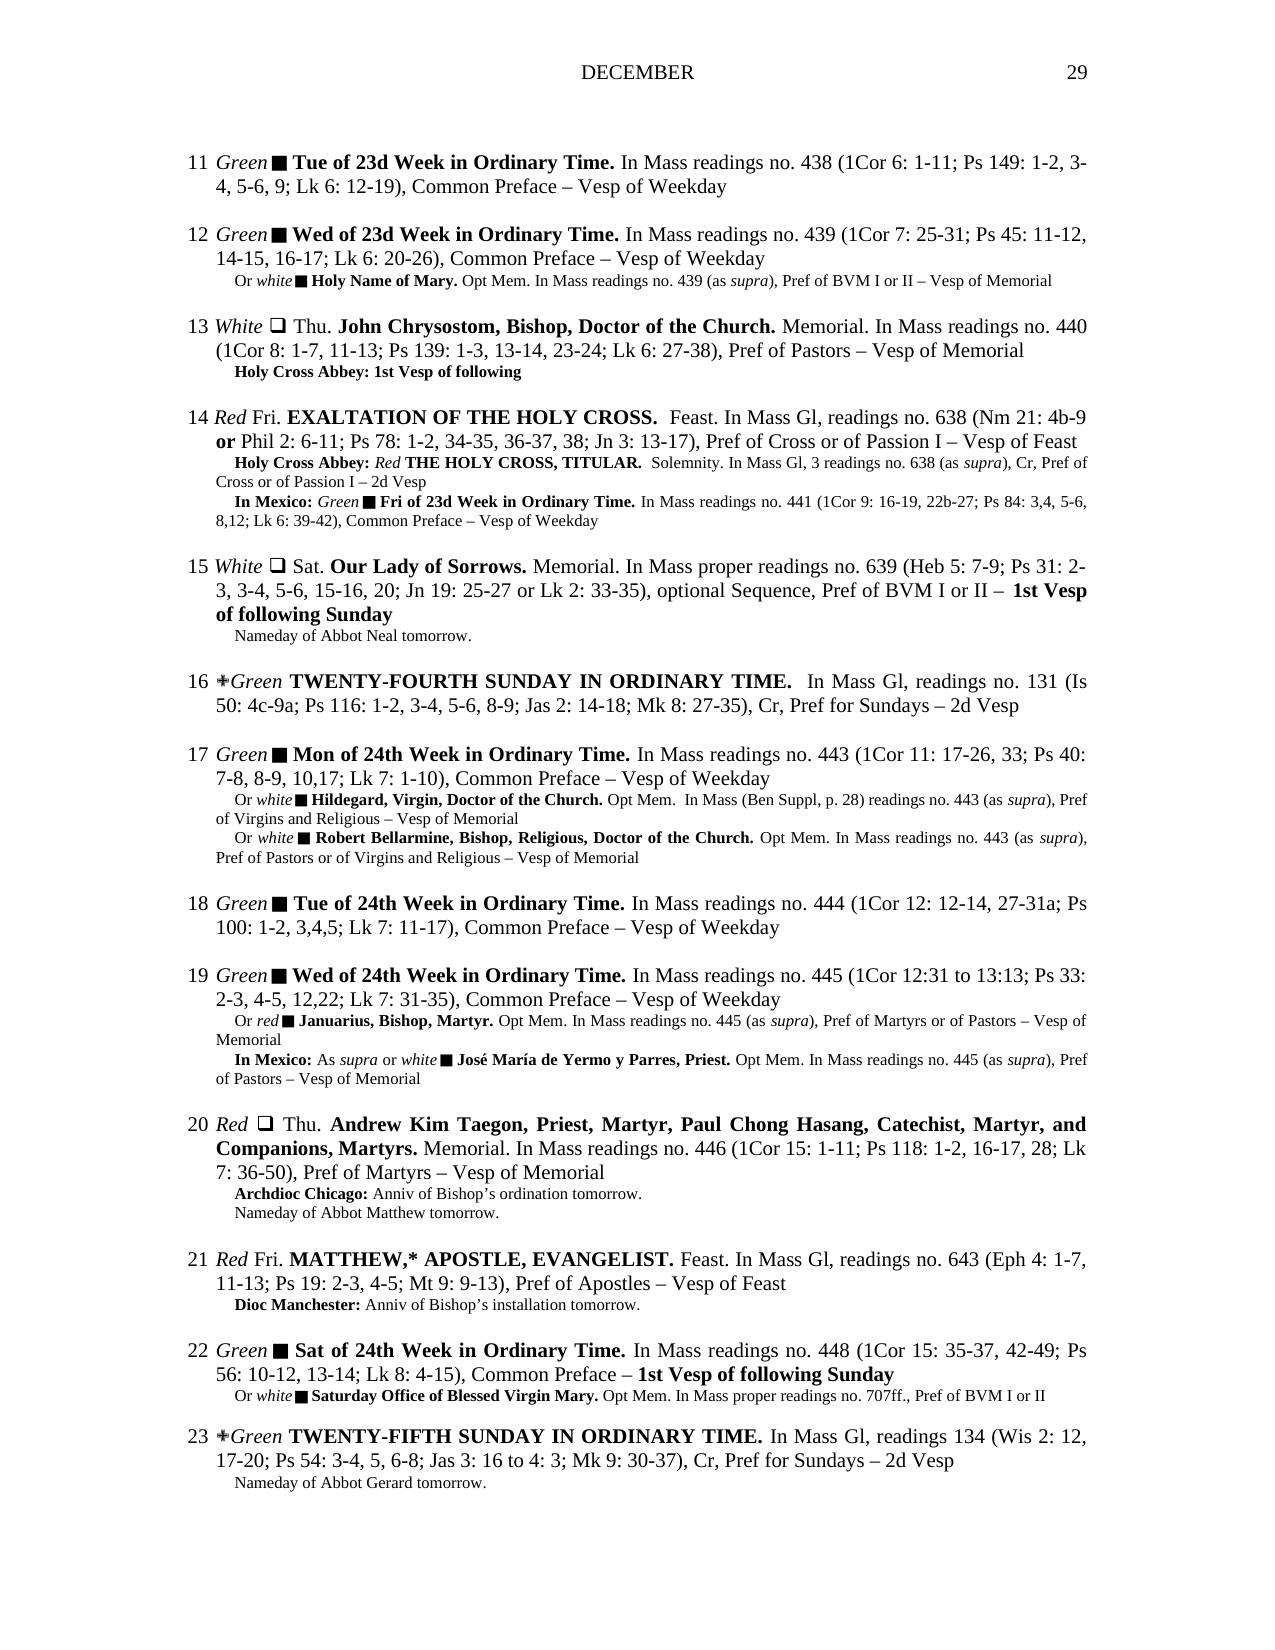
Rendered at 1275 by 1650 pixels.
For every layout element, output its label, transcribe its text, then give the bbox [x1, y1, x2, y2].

text 17 Green Mon of 24th Week in Ordinary Time. In Mass readings no. 443 (1Cor 11: 17-26, 33; Ps 40: 7-8, 8-9, 10,17; Lk 7: 1-10), Common Preface – Vesp of Weekday [187, 742, 1087, 790]
text Nameday of Abbot Matthew tomorrow. [187, 1203, 1087, 1222]
text 12 Green Wed of 23d Week in Ordinary Time. In Mass readings no. 439 (1Cor 7: 25-31; Ps 45: 11-12, 14-15, 16-17; Lk 6: 20-26), Common Preface – Vesp of Weekday [187, 222, 1087, 270]
text Holy Cross Abbey: 1st Vesp of following [187, 362, 1087, 381]
text In Mexico: Green Fri of 23d Week in Ordinary Time. In Mass readings no. 441 (1Cor 9: 16-19, 22b-27; Ps 84: 3,4, 5-6, 8,12; Lk 6: 39-42), Common Preface – Vesp of Weekday [187, 491, 1087, 530]
text 16 Green TWENTY-FOURTH SUNDAY IN ORDINARY TIME. In Mass Gl, readings no. 131 (Is 50: 4c-9a; Ps 116: 1-2, 3-4, 5-6, 8-9; Jas 2: 14-18; Mk 8: 27-35), Cr, Pref for Sundays – 2d Vesp [187, 669, 1087, 717]
text Or white Holy Name of Mary. Opt Mem. In Mass readings no. 439 (as supra), Pref of BVM I or II – Vesp of Memorial [187, 270, 1087, 289]
text Or red Januarius, Bishop, Martyr. Opt Mem. In Mass readings no. 445 (as supra), Pref of Martyrs or of Pastors – Vesp of Memorial [187, 1011, 1087, 1049]
text 22 Green Sat of 24th Week in Ordinary Time. In Mass readings no. 448 (1Cor 15: 35-37, 42-49; Ps 56: 10-12, 13-14; Lk 8: 4-15), Common Preface – 1st Vesp of following Sunday [187, 1338, 1087, 1386]
text Or white Saturday Office of Blessed Virgin Mary. Opt Mem. In Mass proper readings no. 707ff., Pref of BVM I or II [187, 1386, 1087, 1405]
text Dioc Manchester: Anniv of Bishop’s installation tomorrow. [187, 1294, 1087, 1314]
text Nameday of Abbot Gerard tomorrow. [187, 1472, 1087, 1492]
text 18 Green Tue of 24th Week in Ordinary Time. In Mass readings no. 444 (1Cor 12: 12-14, 27-31a; Ps 100: 1-2, 3,4,5; Lk 7: 11-17), Common Preface – Vesp of Weekday [187, 891, 1087, 939]
text Or white Hildegard, Virgin, Doctor of the Church. Opt Mem. In Mass (Ben Suppl, p. 28) readings no. 443 (as supra), Pref of Virgins and Religious – Vesp of Memorial [187, 790, 1087, 828]
text Or white Robert Bellarmine, Bishop, Religious, Doctor of the Church. Opt Mem. In Mass readings no. 443 (as supra), Pref of Pastors or of Virgins and Religious – Vesp of Memorial [187, 828, 1087, 867]
text 23 Green TWENTY-FIFTH SUNDAY IN ORDINARY TIME. In Mass Gl, readings 134 (Wis 2: 12, 17-20; Ps 54: 3-4, 5, 6-8; Jas 3: 16 to 4: 3; Mk 9: 30-37), Cr, Pref for Sundays – 2d Vesp [187, 1424, 1087, 1472]
text Nameday of Abbot Neal tomorrow. [187, 626, 1087, 645]
text 13 White Thu. John Chrysostom, Bishop, Doctor of the Church. Memorial. In Mass readings no. 440 (1Cor 8: 1-7, 11-13; Ps 139: 1-3, 13-14, 23-24; Lk 6: 27-38), Pref of Pastors – Vesp of Memorial [187, 314, 1087, 362]
text 19 Green Wed of 24th Week in Ordinary Time. In Mass readings no. 445 (1Cor 12:31 to 13:13; Ps 33: 2-3, 4-5, 12,22; Lk 7: 31-35), Common Preface – Vesp of Weekday [187, 963, 1087, 1011]
text Archdioc Chicago: Anniv of Bishop’s ordination tomorrow. [216, 1184, 1087, 1203]
text Holy Cross Abbey: Red THE HOLY CROSS, TITULAR. Solemnity. In Mass Gl, 3 readings no. 638 (as supra), Cr, Pref of Cross or of Passion I – 2d Vesp [187, 453, 1087, 491]
text 11 Green Tue of 23d Week in Ordinary Time. In Mass readings no. 438 (1Cor 6: 1-11; Ps 149: 1-2, 3-4, 5-6, 9; Lk 6: 12-19), Common Preface – Vesp of Weekday [187, 150, 1087, 198]
text In Mexico: As supra or white José María de Yermo y Parres, Priest. Opt Mem. In Mass readings no. 445 (as supra), Pref of Pastors – Vesp of Memorial [187, 1049, 1087, 1088]
text 14 Red Fri. EXALTATION OF THE HOLY CROSS. Feast. In Mass Gl, readings no. 638 (Nm 21: 4b-9 or Phil 2: 6-11; Ps 78: 1-2, 34-35, 36-37, 38; Jn 3: 13-17), Pref of Cross or of Passion I – Vesp of Feast [187, 405, 1087, 453]
text 15 White Sat. Our Lady of Sorrows. Memorial. In Mass proper readings no. 639 (Heb 5: 7-9; Ps 31: 2-3, 3-4, 5-6, 15-16, 20; Jn 19: 25-27 or Lk 2: 33-35), optional Sequence, Pref of BVM I or II – 1st Vesp of following Sunday [187, 554, 1087, 626]
text 21 Red Fri. MATTHEW,* APOSTLE, EVANGELIST. Feast. In Mass Gl, readings no. 643 (Eph 4: 1-7, 11-13; Ps 19: 2-3, 4-5; Mt 9: 9-13), Pref of Apostles – Vesp of Feast [187, 1246, 1087, 1294]
text 20 Red Thu. Andrew Kim Taegon, Priest, Martyr, Paul Chong Hasang, Catechist, Martyr, and Companions, Martyrs. Memorial. In Mass readings no. 446 (1Cor 15: 1-11; Ps 118: 1-2, 16-17, 28; Lk 7: 36-50), Pref of Martyrs – Vesp of Memorial [187, 1112, 1087, 1184]
